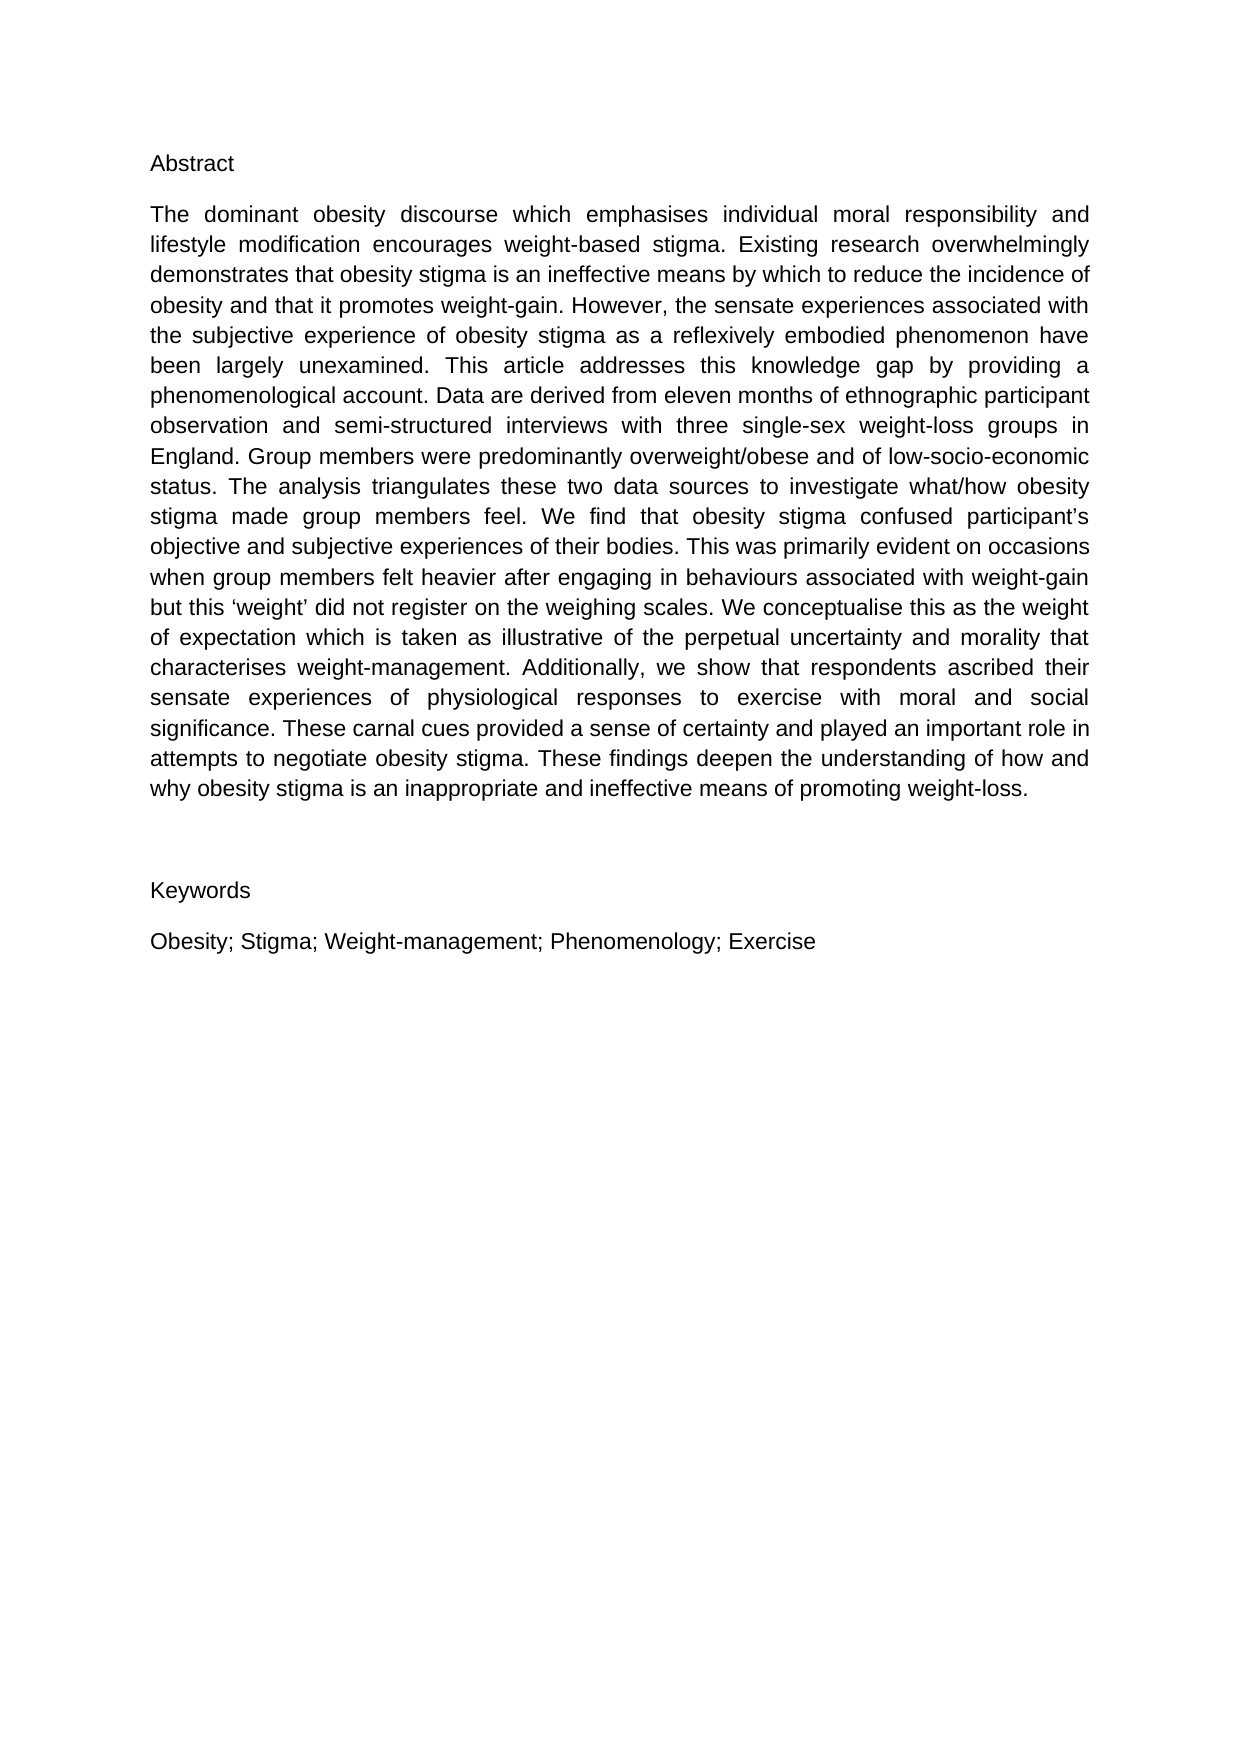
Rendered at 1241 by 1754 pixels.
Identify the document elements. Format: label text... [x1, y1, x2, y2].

text Abstract [150, 150, 1090, 176]
text Keywords [150, 877, 1090, 903]
text Obesity; Stigma; Weight-management; Phenomenology; Exercise [150, 928, 1090, 954]
text The dominant obesity discourse which emphasises individual moral responsibility and lifestyle modification encourages weight-based stigma. Existing research overwhelmingly demonstrates that obesity stigma is an ineffective means by which to reduce the incidence of obesity and that it promotes weight-gain. However, the sensate experiences associated with the subjective experience of obesity stigma as a reflexively embodied phenomenon have been largely unexamined. This article addresses this knowledge gap by providing a phenomenological account. Data are derived from eleven months of ethnographic participant observation and semi-structured interviews with three single-sex weight-loss groups in England. Group members were predominantly overweight/obese and of low-socio-economic status. The analysis triangulates these two data sources to investigate what/how obesity stigma made group members feel. We find that obesity stigma confused participant’s objective and subjective experiences of their bodies. This was primarily evident on occasions when group members felt heavier after engaging in behaviours associated with weight-gain but this ‘weight’ did not register on the weighing scales. We conceptualise this as the weight of expectation which is taken as illustrative of the perpetual uncertainty and morality that characterises weight-management. Additionally, we show that respondents ascribed their sensate experiences of physiological responses to exercise with moral and social significance. These carnal cues provided a sense of certainty and played an important role in attempts to negotiate obesity stigma. These findings deepen the understanding of how and why obesity stigma is an inappropriate and ineffective means of promoting weight-loss. [150, 201, 1090, 801]
